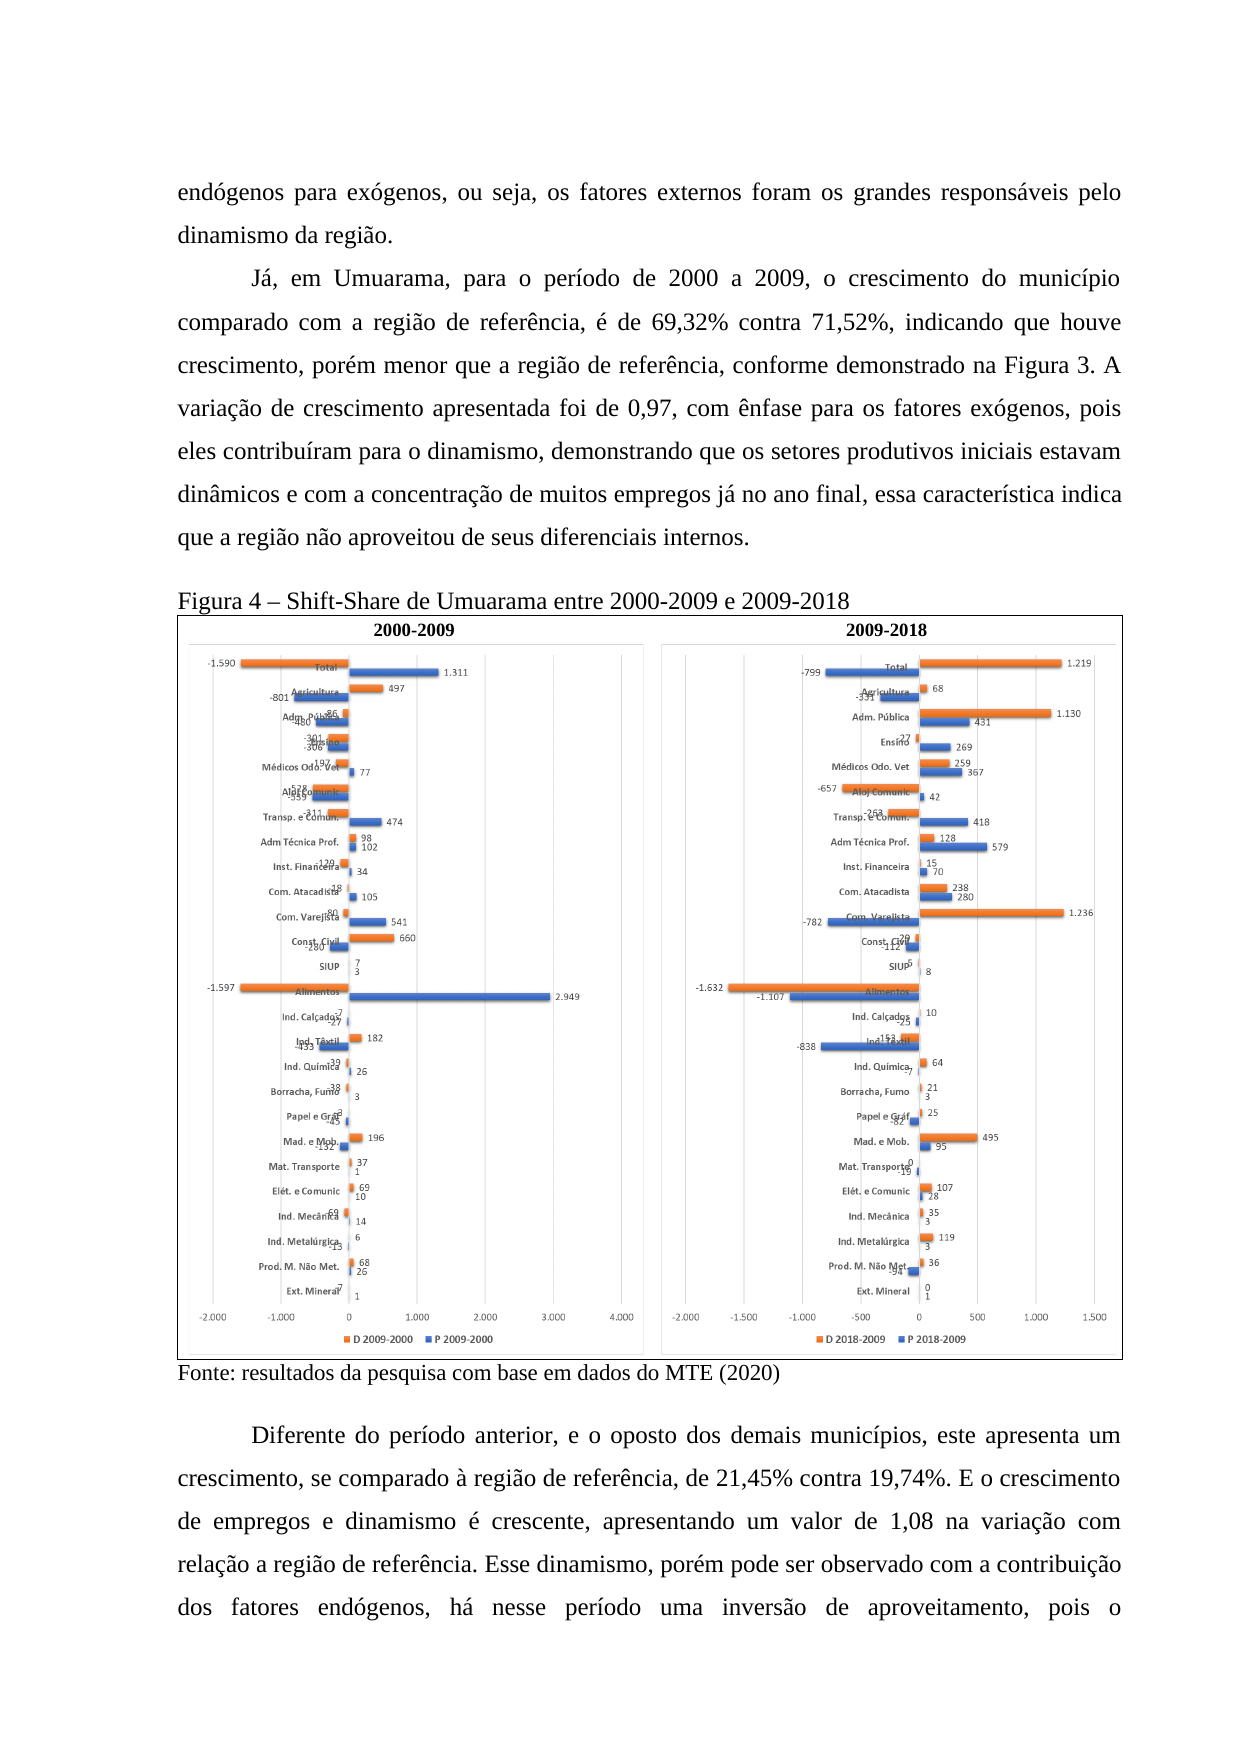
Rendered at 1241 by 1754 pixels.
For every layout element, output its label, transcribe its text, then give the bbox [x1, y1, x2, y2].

list Fonte: resultados da pesquisa com base em dados do MTE (2020) [177, 1360, 1122, 1386]
list Figura 4 – Shift-Share de Umuarama entre 2000-2009 e 2009-2018 [177, 586, 1122, 615]
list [177, 177, 1122, 249]
table_header 2009-2018 [650, 616, 1122, 644]
list Já, em Umuarama, para o período de 2000 a 2009, o crescimento do município comparado com a região de referência, é de 69,32% contra 71,52%, indicando que houve crescimento, porém menor que a região de referência, conforme demonstrado na Figura 3. A variação de crescimento apresentada foi de 0,97, com ênfase para os fatores exógenos, pois eles contribuíram para o dinamismo, demonstrando que os setores produtivos iniciais estavam dinâmicos e com a concentração de muitos empregos já no ano final, essa característica indica que a região não aproveitou de seus diferenciais internos. [177, 263, 1122, 551]
table_cell [178, 645, 650, 1358]
table_cell [650, 645, 1122, 1358]
picture [661, 644, 1117, 1355]
table_header 2000-2009 [178, 616, 650, 644]
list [177, 1420, 1122, 1621]
picture [188, 644, 644, 1355]
